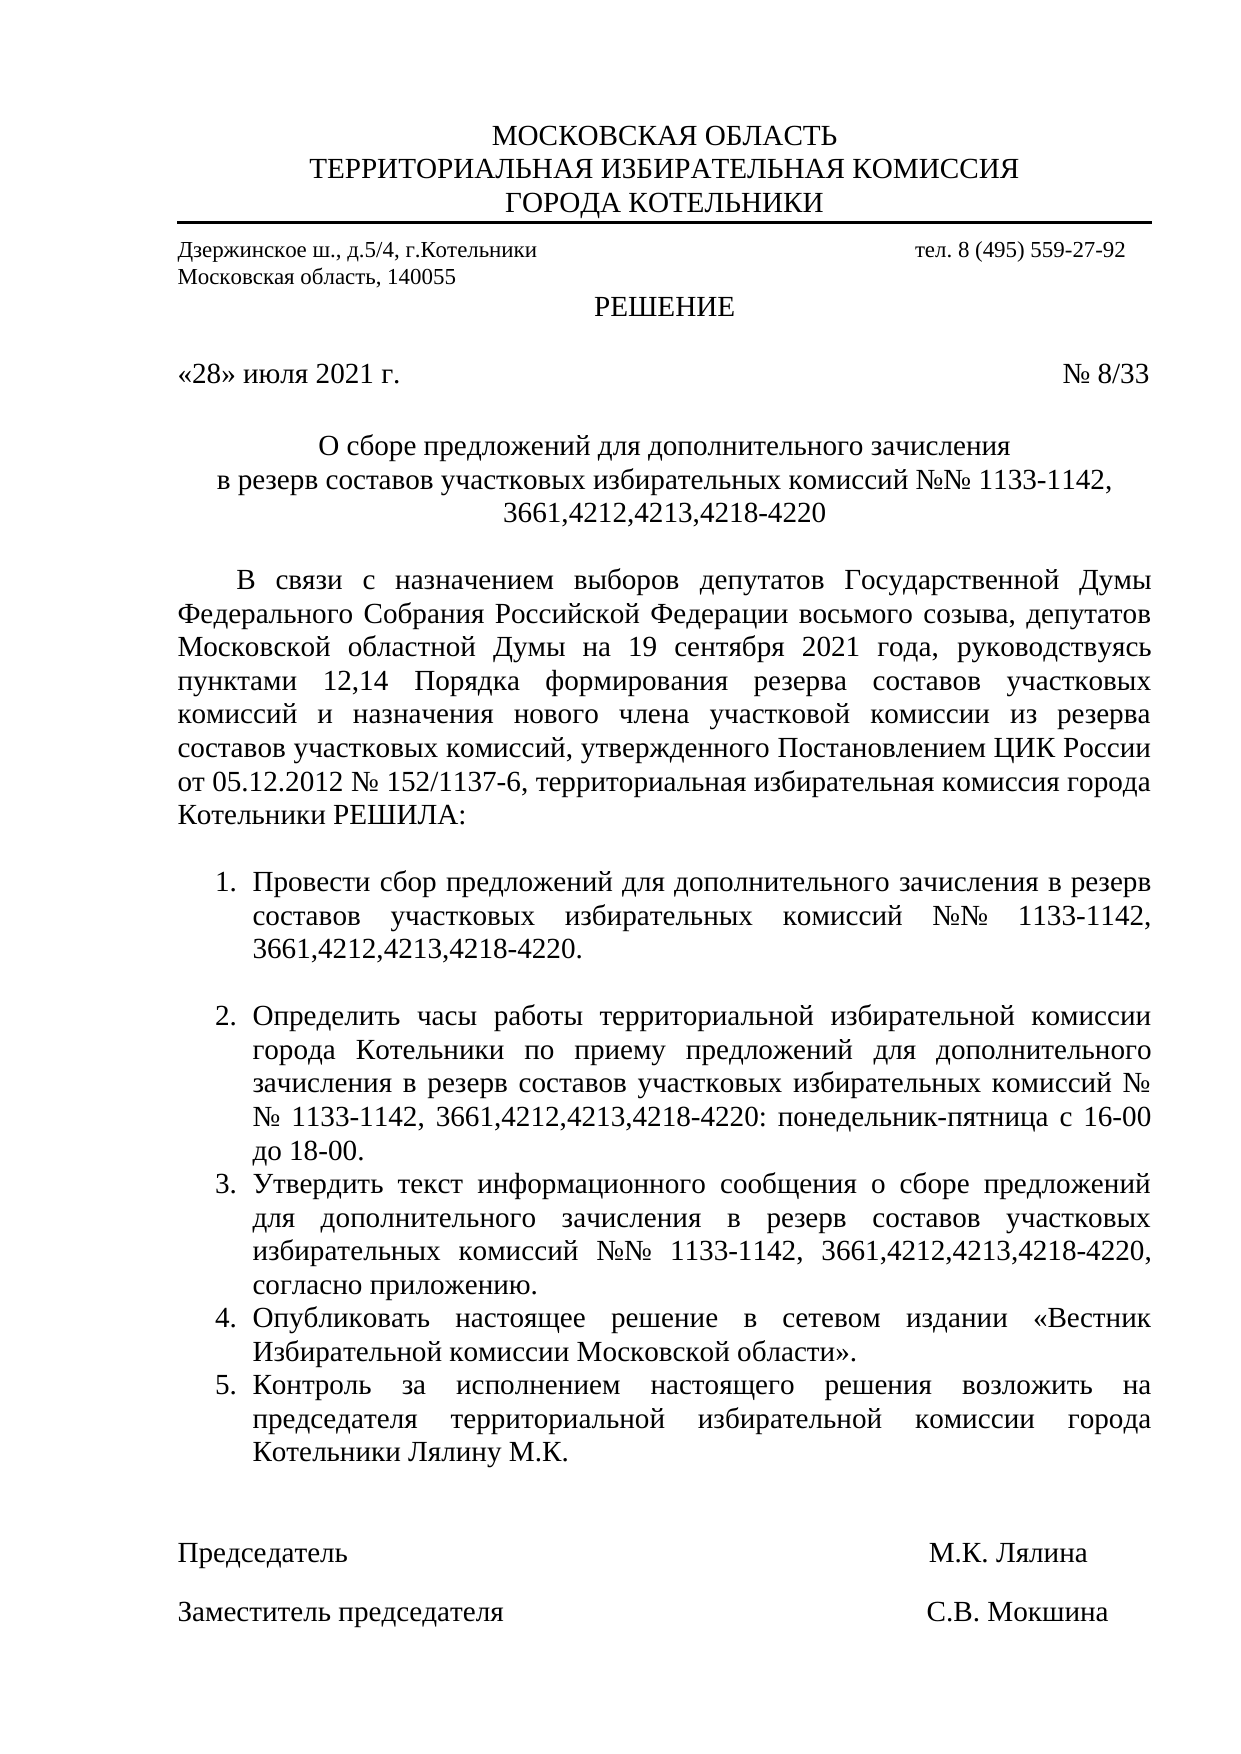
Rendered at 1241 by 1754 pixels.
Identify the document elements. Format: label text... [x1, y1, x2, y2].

text МОСКОВСКАЯ ОБЛАСТЬ [177, 118, 1152, 152]
list Определить часы работы территориальной избирательной комиссии города Котельники по приему предложений для дополнительного зачисления в резерв составов участковых избирательных комиссий №№ 1133-1142, 3661,4212,4213,4218-4220: понедельник-пятница с 16-00 до 18-00. [215, 998, 1152, 1166]
text В связи с назначением выборов депутатов Государственной Думы Федерального Собрания Российской Федерации восьмого созыва, депутатов Московской областной Думы на 19 сентября 2021 года, руководствуясь пунктами 12,14 Порядка формирования резерва составов участковых комиссий и назначения нового члена участковой комиссии из резерва составов участковых комиссий, утвержденного Постановлением ЦИК России от 05.12.2012 № 152/1137-6, территориальная избирательная комиссия города Котельники РЕШИЛА: [177, 562, 1152, 831]
list Утвердить текст информационного сообщения о сборе предложений для дополнительного зачисления в резерв составов участковых избирательных комиссий №№ 1133-1142, 3661,4212,4213,4218-4220, согласно приложению. [215, 1166, 1152, 1300]
text О сборе предложений для дополнительного зачисления [177, 428, 1152, 462]
text Дзержинское ш., д.5/4, г.Котельники тел. 8 (495) 559-27-92 [177, 236, 1152, 263]
list Опубликовать настоящее решение в сетевом издании «Вестник Избирательной комиссии Московской области». [215, 1300, 1152, 1367]
text ГОРОДА КОТЕЛЬНИКИ [177, 185, 1152, 221]
list Провести сбор предложений для дополнительного зачисления в резерв составов участковых избирательных комиссий №№ 1133-1142, 3661,4212,4213,4218-4220. [215, 864, 1152, 965]
list Контроль за исполнением настоящего решения возложить на председателя территориальной избирательной комиссии города Котельники Лялину М.К. [215, 1367, 1152, 1468]
text Московская область, 140055 [177, 263, 1152, 289]
text Председатель М.К. Лялина [177, 1535, 1152, 1569]
text РЕШЕНИЕ [177, 289, 1152, 323]
text Заместитель председателя С.В. Мокшина [177, 1594, 1152, 1628]
text «28» июля 2021 г. № 8/33 [177, 356, 1152, 390]
text ТЕРРИТОРИАЛЬНАЯ ИЗБИРАТЕЛЬНАЯ КОМИССИЯ [177, 152, 1152, 185]
text в резерв составов участковых избирательных комиссий №№ 1133-1142, 3661,4212,4213,4218-4220 [177, 462, 1152, 529]
